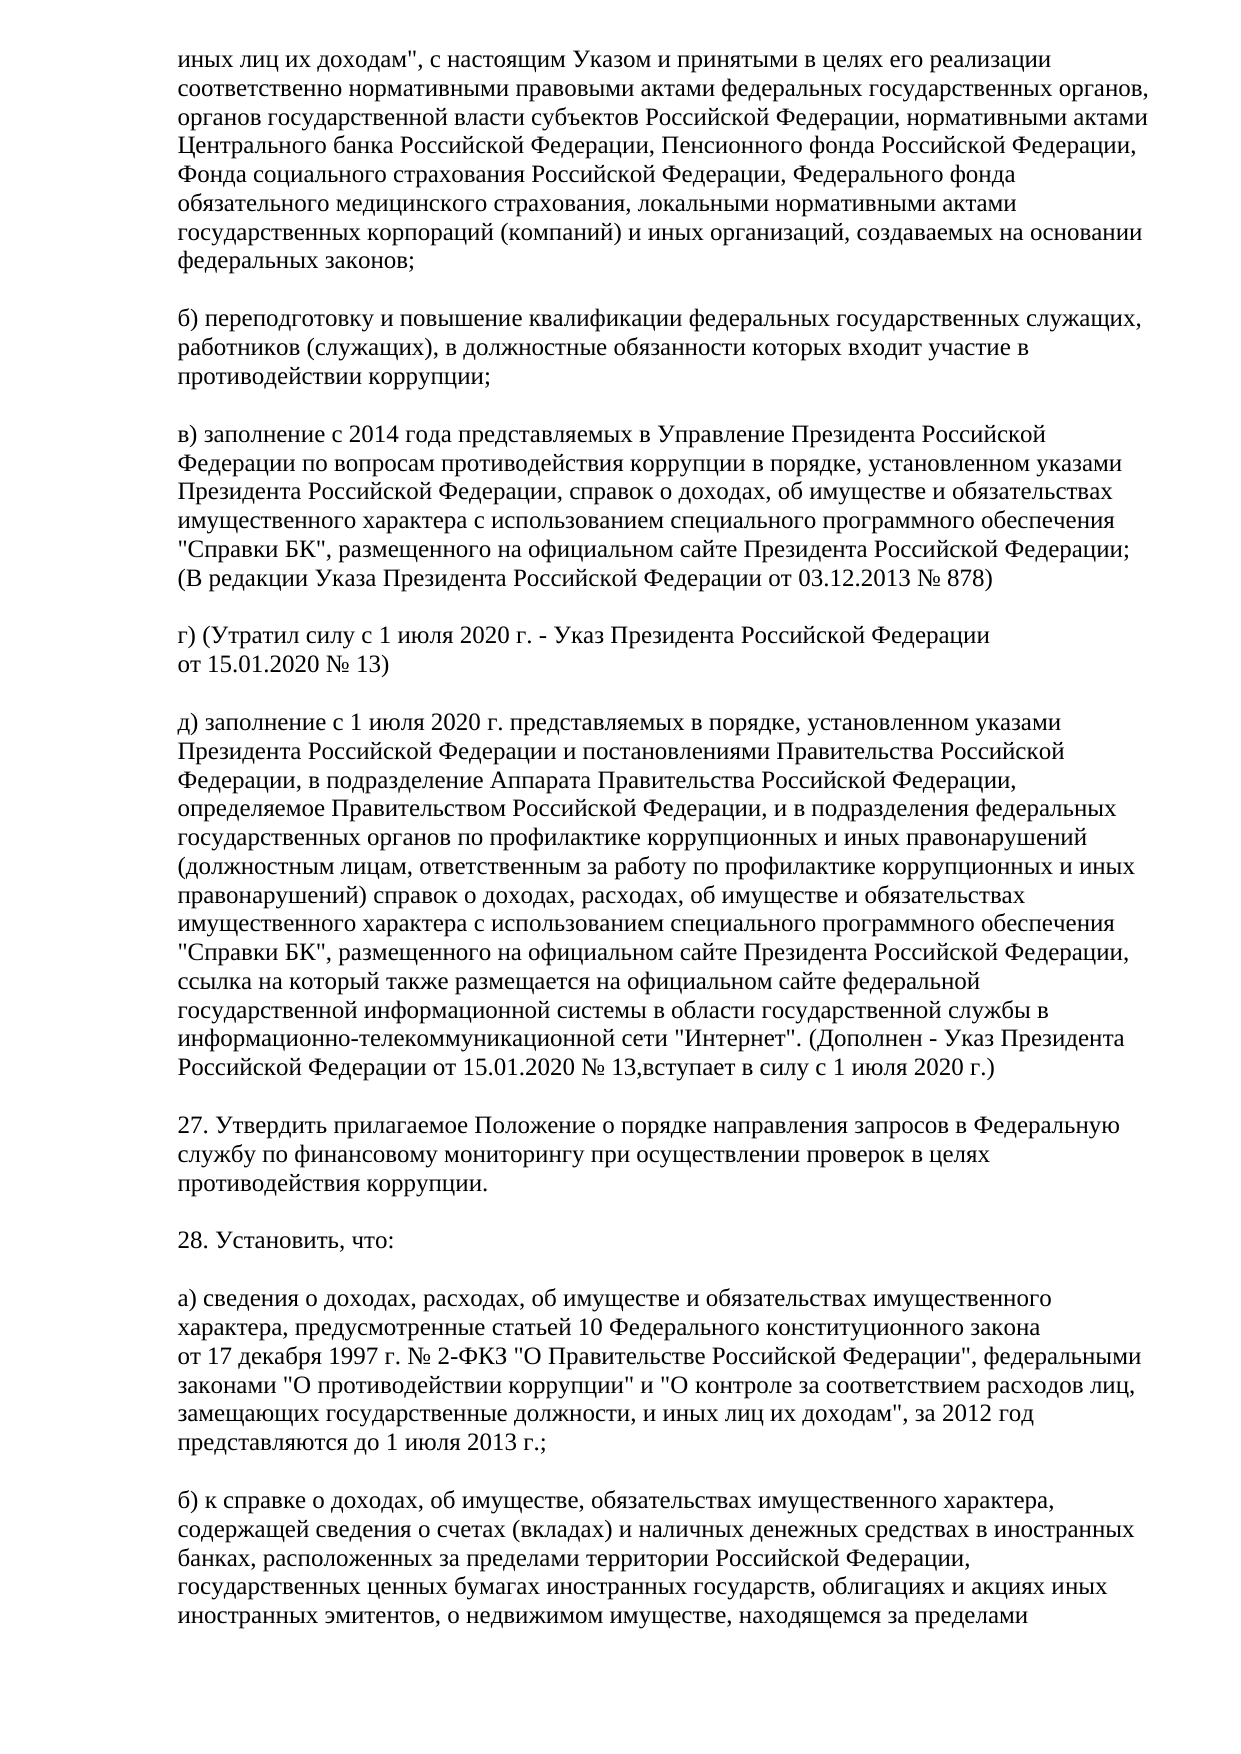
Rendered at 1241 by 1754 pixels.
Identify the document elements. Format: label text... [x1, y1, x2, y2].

text д) заполнение с 1 июля 2020 г. представляемых в порядке, установленном указами Президента Российской Федерации и постановлениями Правительства Российской Федерации, в подразделение Аппарата Правительства Российской Федерации, определяемое Правительством Российской Федерации, и в подразделения федеральных государственных органов по профилактике коррупционных и иных правонарушений (должностным лицам, ответственным за работу по профилактике коррупционных и иных правонарушений) справок о доходах, расходах, об имуществе и обязательствах имущественного характера с использованием специального программного обеспечения "Справки БК", размещенного на официальном сайте Президента Российской Федерации, ссылка на который также размещается на официальном сайте федеральной государственной информационной системы в области государственной службы в информационно-телекоммуникационной сети "Интернет". (Дополнен - Указ Президента Российской Федерации от 15.01.2020 № 13,вступает в силу с 1 июля 2020 г.) [177, 707, 1152, 1081]
text а) сведения о доходах, расходах, об имуществе и обязательствах имущественного характера, предусмотренные статьей 10 Федерального конституционного закона от 17 декабря 1997 г. № 2-ФКЗ "О Правительстве Российской Федерации", федеральными законами "О противодействии коррупции" и "О контроле за соответствием расходов лиц, замещающих государственные должности, и иных лиц их доходам", за 2012 год представляются до 1 июля 2013 г.; [177, 1283, 1152, 1456]
text в) заполнение с 2014 года представляемых в Управление Президента Российской Федерации по вопросам противодействия коррупции в порядке, установленном указами Президента Российской Федерации, справок о доходах, об имуществе и обязательствах имущественного характера с использованием специального программного обеспечения "Справки БК", размещенного на официальном сайте Президента Российской Федерации; (В редакции Указа Президента Российской Федерации от 03.12.2013 № 878) [177, 419, 1152, 591]
text 28. Установить, что: [177, 1226, 1152, 1254]
text 27. Утвердить прилагаемое Положение о порядке направления запросов в Федеральную службу по финансовому мониторингу при осуществлении проверок в целях противодействия коррупции. [177, 1110, 1152, 1196]
text г) (Утратил силу с 1 июля 2020 г. - Указ Президента Российской Федерации от 15.01.2020 № 13) [177, 621, 1152, 678]
text б) переподготовку и повышение квалификации федеральных государственных служащих, работников (служащих), в должностные обязанности которых входит участие в противодействии коррупции; [177, 303, 1152, 390]
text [177, 1485, 1152, 1629]
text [177, 44, 1152, 274]
